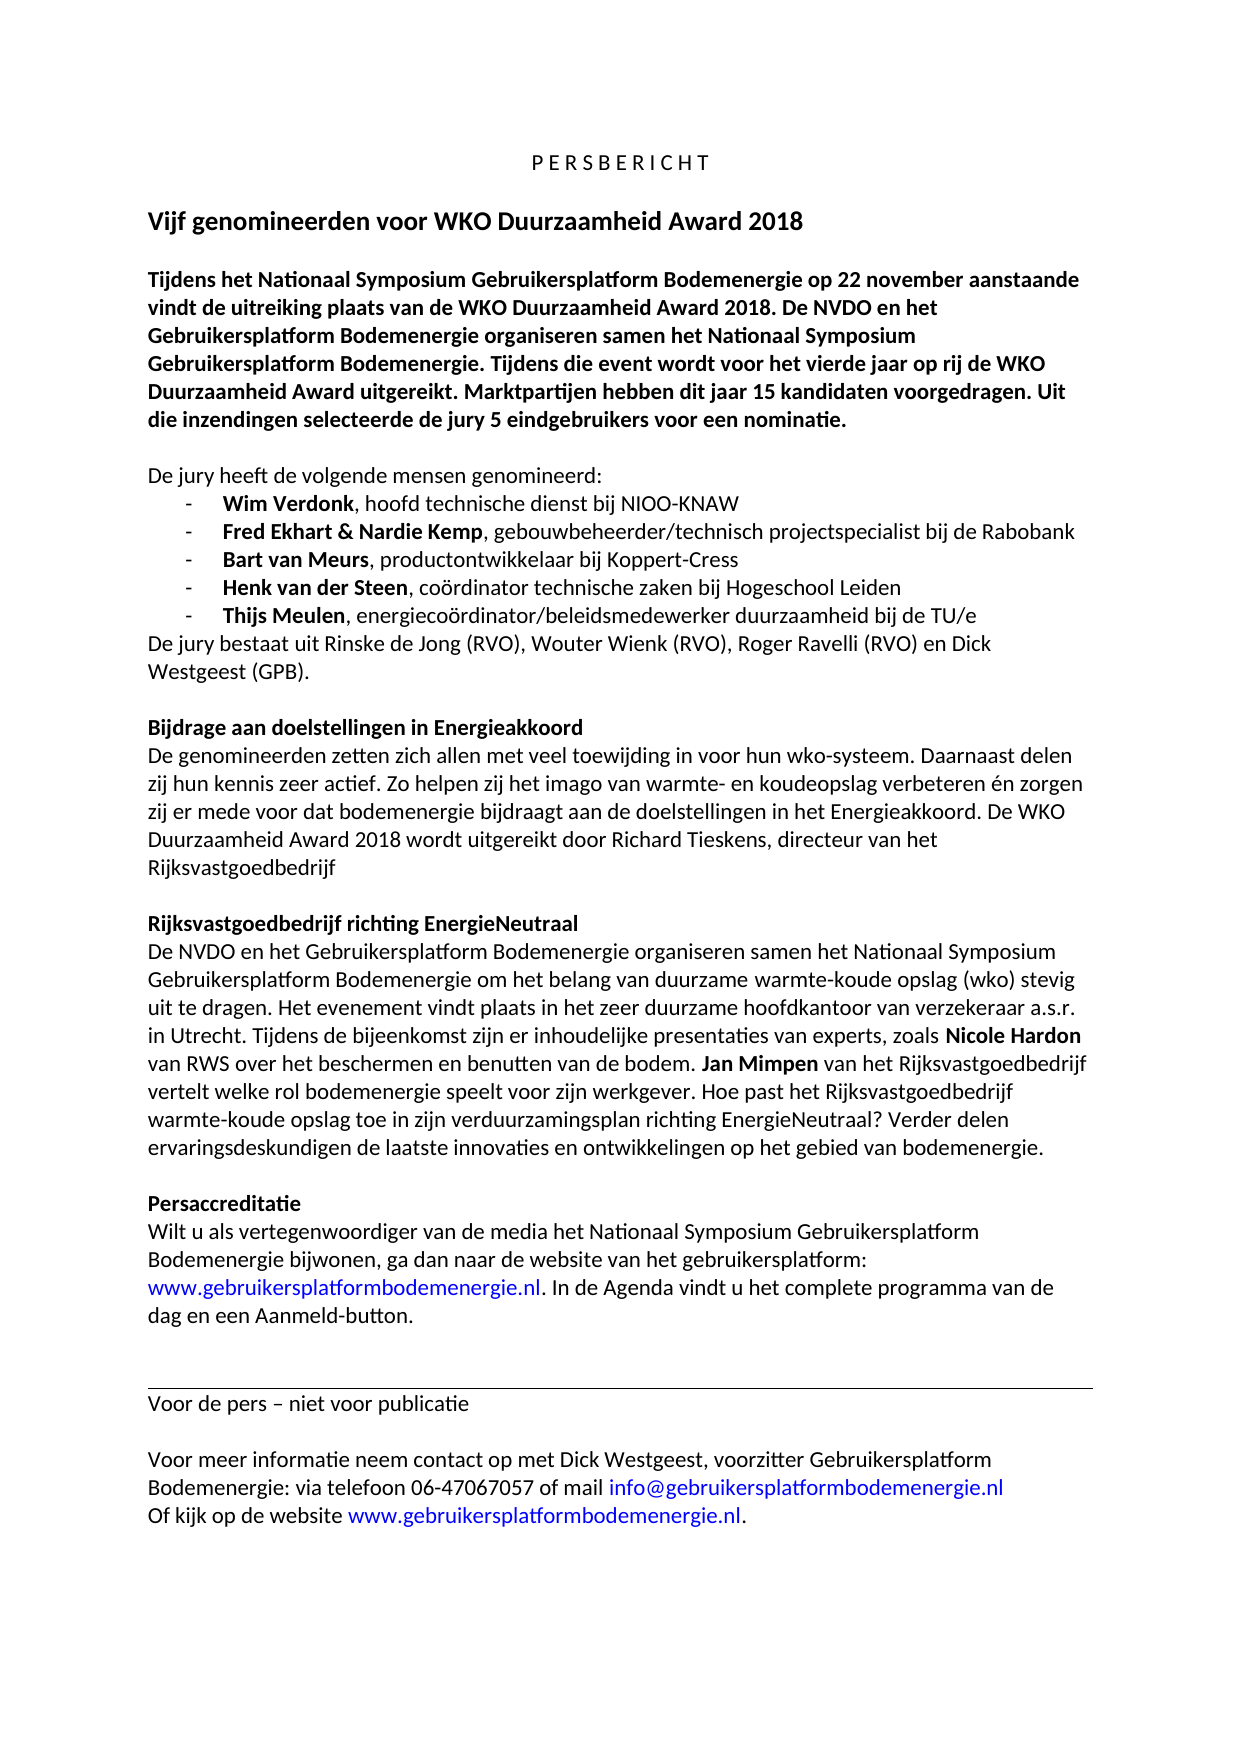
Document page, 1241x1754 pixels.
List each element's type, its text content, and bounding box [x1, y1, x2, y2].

list Thijs Meulen, energiecoördinator/beleidsmedewerker duurzaamheid bij de TU/e [185, 601, 1093, 629]
list Wim Verdonk, hoofd technische dienst bij NIOO-KNAW [185, 489, 1093, 517]
text Bijdrage aan doelstellingen in Energieakkoord [148, 713, 1093, 741]
list Fred Ekhart & Nardie Kemp, gebouwbeheerder/technisch projectspecialist bij de Rabobank [185, 517, 1093, 545]
text De jury heeft de volgende mensen genomineerd: [148, 461, 1093, 489]
text Vijf genomineerden voor WKO Duurzaamheid Award 2018 [148, 204, 1093, 237]
text Voor de pers – niet voor publicatie [148, 1389, 1093, 1417]
text De jury bestaat uit Rinske de Jong (RVO), Wouter Wienk (RVO), Roger Ravelli (RVO) en Dick Westgeest (GPB). [148, 629, 1093, 685]
text Of kijk op de website www.gebruikersplatformbodemenergie.nl. [148, 1501, 1093, 1529]
text Voor meer informatie neem contact op met Dick Westgeest, voorzitter Gebruikersplatform Bodemenergie: via telefoon 06-47067057 of mail info@gebruikersplatformbodemenergie.nl [148, 1445, 1093, 1501]
text Rijksvastgoedbedrijf richting EnergieNeutraal De NVDO en het Gebruikersplatform Bodemenergie organiseren samen het Nationaal Symposium Gebruikersplatform Bodemenergie om het belang van duurzame warmte-koude opslag (wko) stevig uit te dragen. Het evenement vindt plaats in het zeer duurzame hoofdkantoor van verzekeraar a.s.r. in Utrecht. Tijdens de bijeenkomst zijn er inhoudelijke presentaties van experts, zoals Nicole Hardon van RWS over het beschermen en benutten van de bodem. Jan Mimpen van het Rijksvastgoedbedrijf vertelt welke rol bodemenergie speelt voor zijn werkgever. Hoe past het Rijksvastgoedbedrijf warmte-koude opslag toe in zijn verduurzamingsplan richting EnergieNeutraal? Verder delen ervaringsdeskundigen de laatste innovaties en ontwikkelingen op het gebied van bodemenergie. [148, 909, 1093, 1161]
text Persaccreditatie Wilt u als vertegenwoordiger van de media het Nationaal Symposium Gebruikersplatform Bodemenergie bijwonen, ga dan naar de website van het gebruikersplatform: www.gebruikersplatformbodemenergie.nl. In de Agenda vindt u het complete programma van de dag en een Aanmeld-button. [148, 1189, 1093, 1329]
text P E R S B E R I C H T [148, 148, 1093, 176]
text De genomineerden zetten zich allen met veel toewijding in voor hun wko-systeem. Daarnaast delen zij hun kennis zeer actief. Zo helpen zij het imago van warmte- en koudeopslag verbeteren én zorgen zij er mede voor dat bodemenergie bijdraagt aan de doelstellingen in het Energieakkoord. De WKO Duurzaamheid Award 2018 wordt uitgereikt door Richard Tieskens, directeur van het Rijksvastgoedbedrijf [148, 741, 1093, 881]
list Bart van Meurs, productontwikkelaar bij Koppert-Cress [185, 545, 1093, 573]
list Henk van der Steen, coördinator technische zaken bij Hogeschool Leiden [185, 573, 1093, 601]
text Tijdens het Nationaal Symposium Gebruikersplatform Bodemenergie op 22 november aanstaande vindt de uitreiking plaats van de WKO Duurzaamheid Award 2018. De NVDO en het Gebruikersplatform Bodemenergie organiseren samen het Nationaal Symposium Gebruikersplatform Bodemenergie. Tijdens die event wordt voor het vierde jaar op rij de WKO Duurzaamheid Award uitgereikt. Marktpartijen hebben dit jaar 15 kandidaten voorgedragen. Uit die inzendingen selecteerde de jury 5 eindgebruikers voor een nominatie. [148, 265, 1093, 433]
